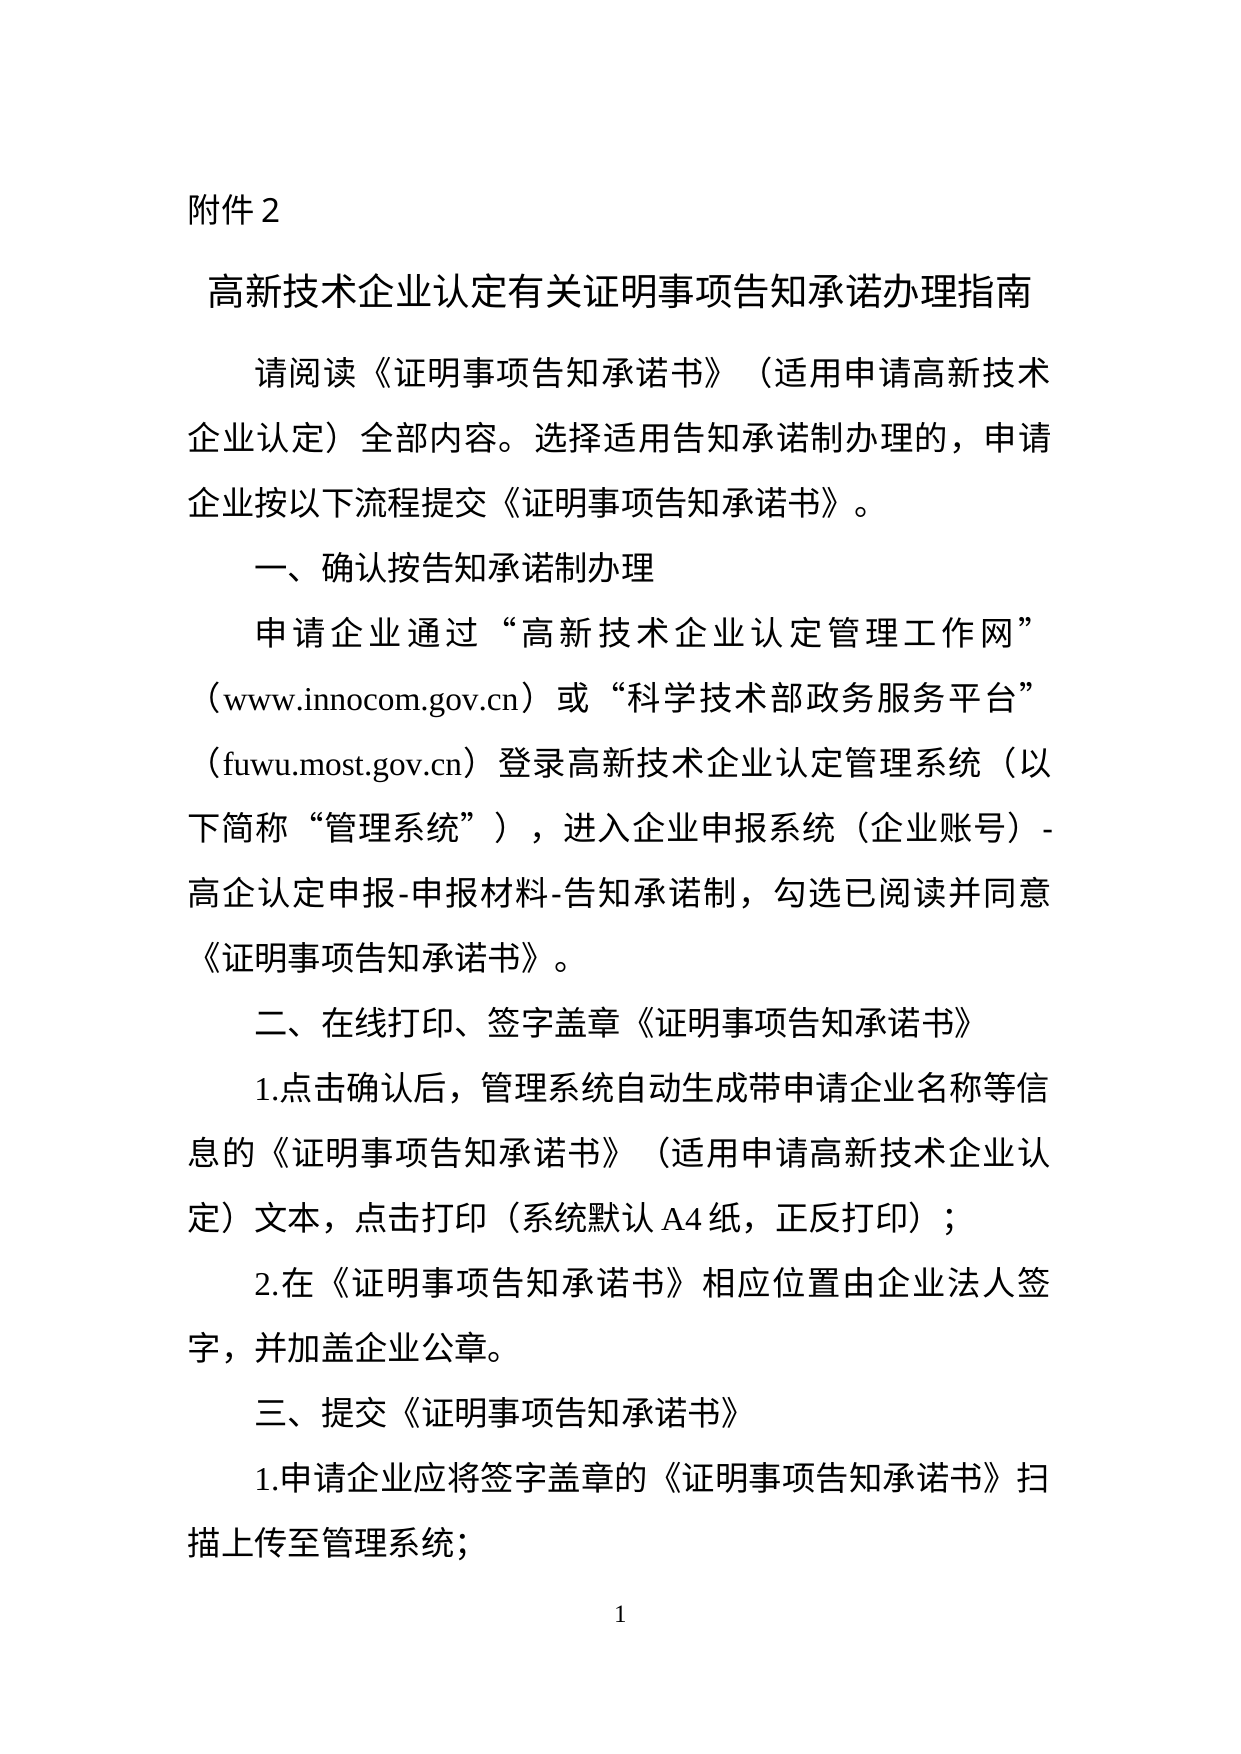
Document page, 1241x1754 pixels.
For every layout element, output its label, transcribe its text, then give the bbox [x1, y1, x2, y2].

text 三、提交《证明事项告知承诺书》 [187, 1378, 1053, 1443]
text 附件2 [187, 176, 1053, 241]
text 高新技术企业认定有关证明事项告知承诺办理指南 [187, 257, 1053, 322]
text 2.在《证明事项告知承诺书》相应位置由企业法人签字，并加盖企业公章。 [187, 1248, 1053, 1378]
text 1.申请企业应将签字盖章的《证明事项告知承诺书》扫描上传至管理系统； [187, 1443, 1053, 1573]
text 一、确认按告知承诺制办理 [187, 533, 1053, 598]
text 1.点击确认后，管理系统自动生成带申请企业名称等信息的《证明事项告知承诺书》（适用申请高新技术企业认定）文本，点击打印（系统默认A4纸，正反打印）； [187, 1053, 1053, 1248]
text 二、在线打印、签字盖章《证明事项告知承诺书》 [187, 988, 1053, 1053]
text 请阅读《证明事项告知承诺书》（适用申请高新技术企业认定）全部内容。选择适用告知承诺制办理的，申请企业按以下流程提交《证明事项告知承诺书》。 [187, 338, 1053, 533]
text 申请企业通过“高新技术企业认定管理工作网”（www.innocom.gov.cn）或“科学技术部政务服务平台”（fuwu.most.gov.cn）登录高新技术企业认定管理系统（以下简称“管理系统”），进入企业申报系统（企业账号）-高企认定申报-申报材料-告知承诺制，勾选已阅读并同意《证明事项告知承诺书》。 [187, 598, 1053, 988]
